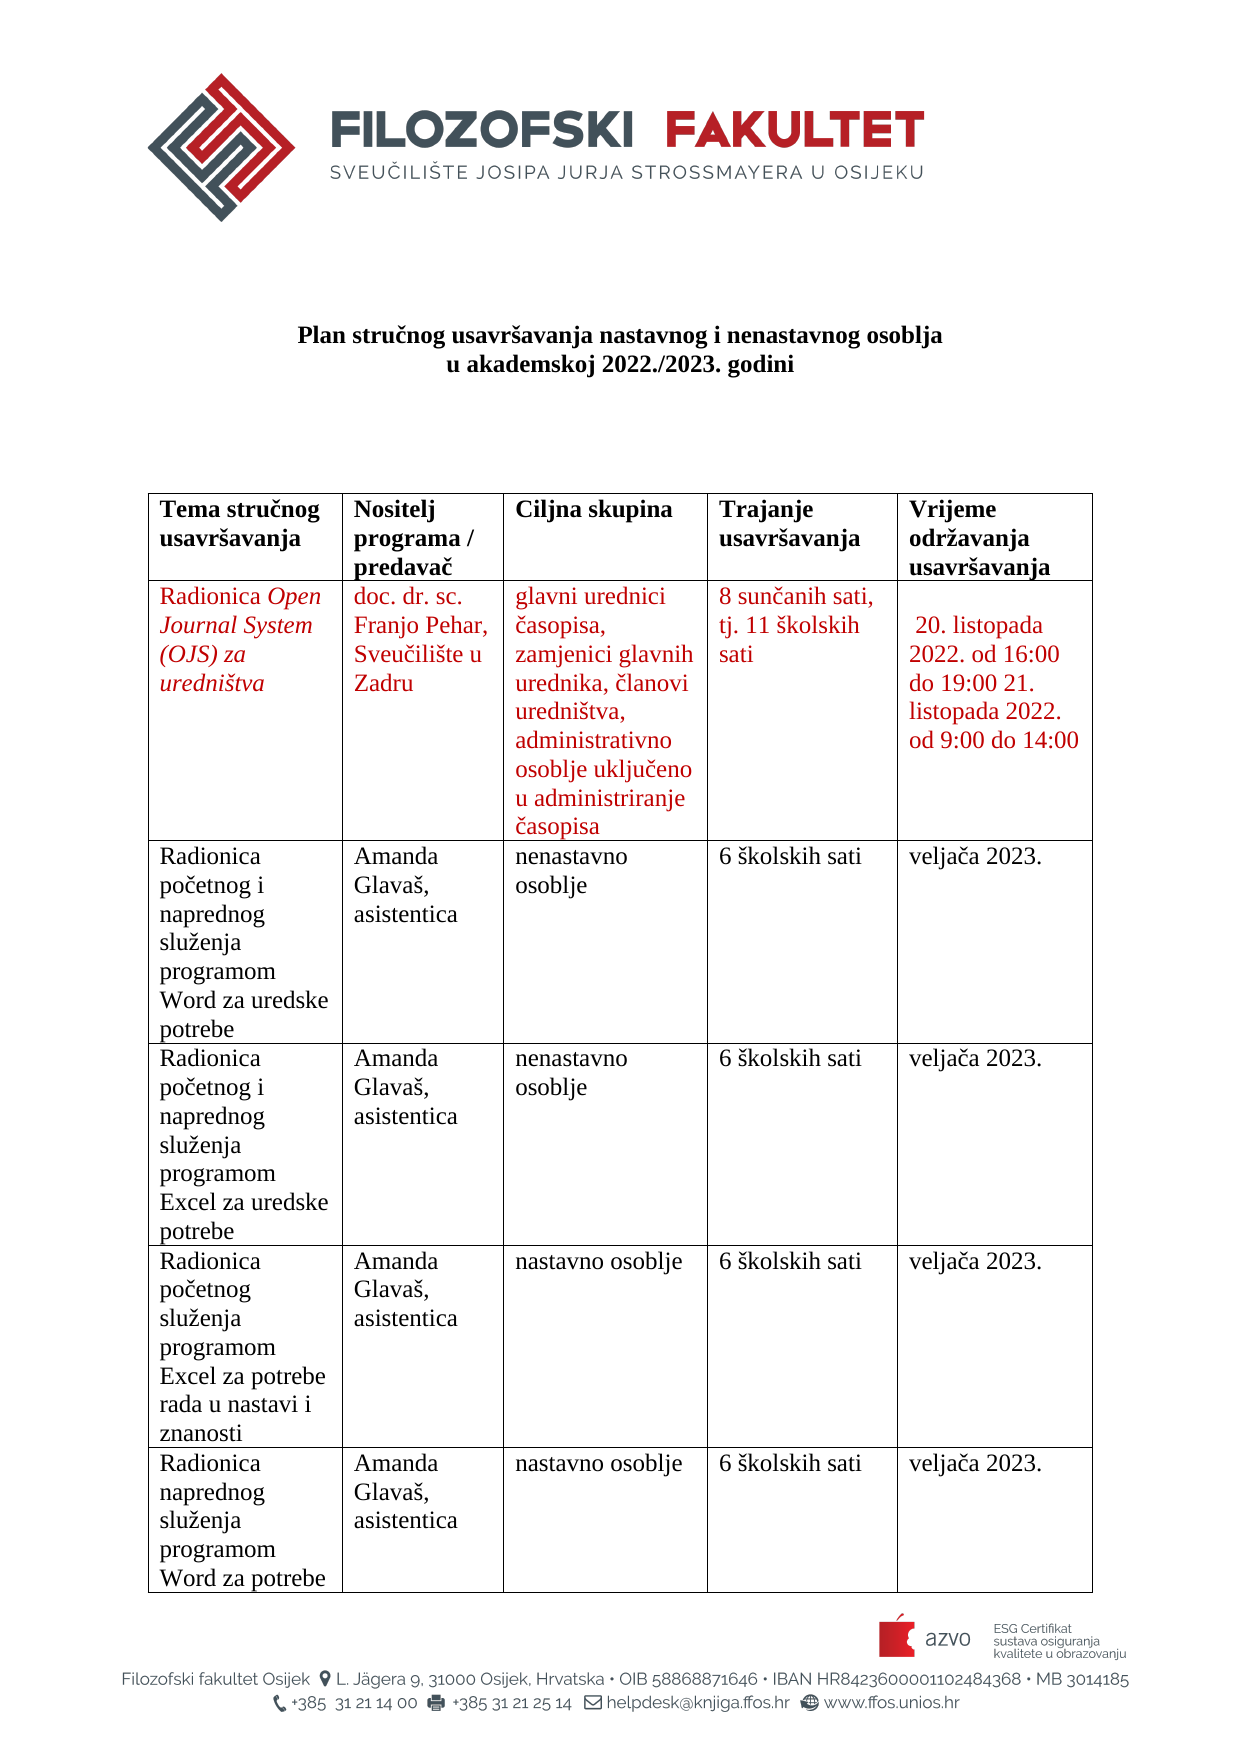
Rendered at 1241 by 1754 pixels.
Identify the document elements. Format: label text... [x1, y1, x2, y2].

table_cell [343, 1448, 503, 1592]
text u akademskoj 2022./2023. godini [148, 349, 1093, 378]
table_cell veljača 2023. [898, 1246, 1092, 1447]
table_cell nenastavno osoblje [504, 1044, 707, 1245]
table_cell 6 školskih sati [708, 841, 897, 1042]
table_header Tema stručnog usavršavanja [149, 494, 342, 580]
table_cell glavni urednici časopisa, zamjenici glavnih urednika, članovi uredništva, administrativno osoblje uključeno u administriranje časopisa [600, 581, 707, 840]
table_cell nastavno osoblje [504, 1448, 707, 1592]
table_cell veljača 2023. [898, 1448, 1092, 1592]
table_cell Radionica početnog i naprednog služenja programom Excel za uredske potrebe [149, 1044, 342, 1245]
table_cell doc. dr. sc. Franjo Pehar, Sveučilište u Zadru [343, 581, 503, 840]
table_cell Amanda Glavaš, asistentica [343, 1246, 503, 1447]
picture [111, 73, 1129, 1712]
table_cell veljača 2023. [898, 1044, 1092, 1245]
table_header Ciljna skupina [504, 494, 707, 580]
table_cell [149, 1448, 342, 1592]
table_cell Amanda Glavaš, asistentica [343, 1044, 503, 1245]
text Plan stručnog usavršavanja nastavnog i nenastavnog osoblja [148, 321, 1093, 349]
table_cell Radionica početnog i naprednog služenja programom Word za uredske potrebe [149, 841, 342, 1042]
table_header Trajanje usavršavanja [708, 494, 897, 580]
table_cell Radionica početnog služenja programom Excel za potrebe rada u nastavi i znanosti [149, 1246, 342, 1447]
table_header Vrijeme održavanja usavršavanja [898, 494, 1092, 580]
table_cell veljača 2023. [898, 841, 1092, 1042]
table_cell 20. listopada 2022. od 16:00 do 19:00 21. listopada 2022. od 9:00 do 14:00 [898, 581, 1092, 840]
table_cell nenastavno osoblje [504, 841, 707, 1042]
table_cell 6 školskih sati [708, 1044, 897, 1245]
table_header Nositelj programa / predavač [343, 494, 503, 580]
table_cell Amanda Glavaš, asistentica [343, 841, 503, 1042]
table_cell 8 sunčanih sati, tj. 11 školskih sati [708, 581, 897, 840]
table_cell 6 školskih sati [708, 1246, 897, 1447]
table_cell Radionica Open Journal System (OJS) za uredništva [149, 581, 342, 840]
table_cell nastavno osoblje [504, 1246, 707, 1447]
table_cell 6 školskih sati [708, 1448, 897, 1592]
